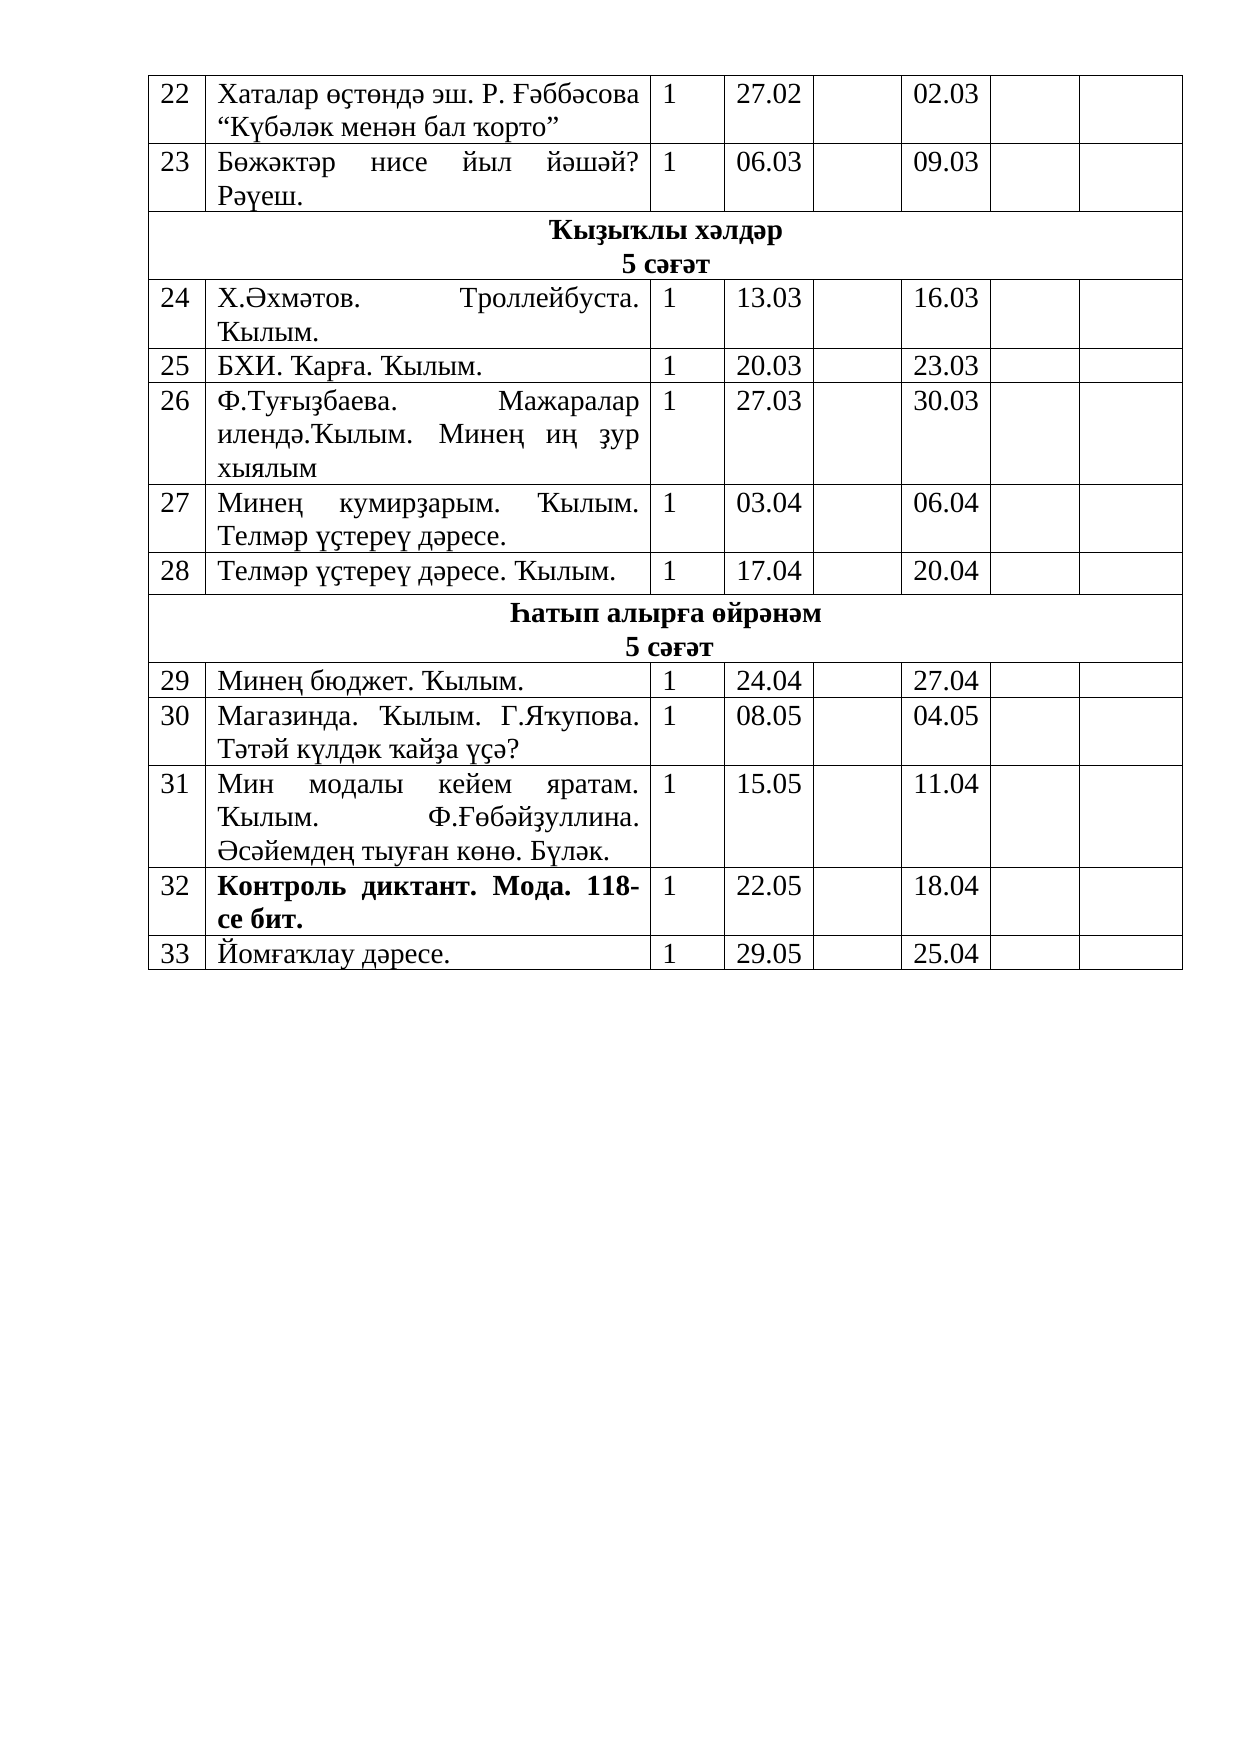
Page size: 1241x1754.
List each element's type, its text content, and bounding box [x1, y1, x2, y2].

table_cell 1 [651, 349, 724, 382]
table_cell Минең бюджет. Ҡылым. [206, 663, 650, 697]
table_cell [991, 383, 1079, 484]
table_cell 1 [651, 868, 724, 935]
table_cell 30 [149, 698, 205, 765]
table_cell [1080, 766, 1182, 867]
table_cell [814, 76, 901, 143]
table_cell [814, 553, 901, 594]
table_cell 09.03 [902, 144, 990, 211]
table_cell 1 [651, 936, 724, 969]
table_cell [814, 383, 901, 484]
table_cell [991, 485, 1079, 552]
table_cell 25.04 [902, 936, 990, 969]
table_cell 11.04 [902, 766, 990, 867]
table_cell [814, 698, 901, 765]
table_cell [991, 698, 1079, 765]
table_cell 1 [651, 485, 724, 552]
table_cell [1080, 383, 1182, 484]
table_cell [991, 349, 1079, 382]
table_cell [991, 868, 1079, 935]
table_cell 15.05 [725, 766, 813, 867]
table_cell [1080, 76, 1182, 143]
table_cell 13.03 [725, 280, 813, 347]
table_cell 33 [149, 936, 205, 969]
table_cell [991, 144, 1079, 211]
table_cell 20.04 [902, 553, 990, 594]
table_cell 1 [651, 383, 724, 484]
table_cell [991, 280, 1079, 347]
table_cell [814, 280, 901, 347]
table_cell [1080, 144, 1182, 211]
table_cell 27.02 [725, 76, 813, 143]
table_cell 27.03 [725, 383, 813, 484]
table_cell Ф.Туғыҙбаева. Мажаралар илендә.Ҡылым. Минең иң ҙур хыялым [206, 383, 650, 484]
table_cell 29 [149, 663, 205, 697]
table_cell [814, 144, 901, 211]
table_cell [1080, 663, 1182, 697]
table_cell Һатып алырға өйрәнәм 5 сәғәт [149, 595, 1182, 662]
table_cell Минең кумирҙарым. Ҡылым. Телмәр үҫтереү дәресе. [206, 485, 650, 552]
table_cell 04.05 [902, 698, 990, 765]
table_cell Магазинда. Ҡылым. Г.Яҡупова. Тәтәй күлдәк ҡайҙа үҫә? [206, 698, 650, 765]
table_cell [1080, 553, 1182, 594]
table_cell 16.03 [902, 280, 990, 347]
table_cell 27.04 [902, 663, 990, 697]
table_cell 32 [149, 868, 205, 935]
table_cell [1080, 280, 1182, 347]
table_cell 24 [149, 280, 205, 347]
table_cell 02.03 [902, 76, 990, 143]
table_cell 06.04 [902, 485, 990, 552]
table_cell [1080, 349, 1182, 382]
table_cell 17.04 [725, 553, 813, 594]
table_cell Хаталар өҫтөндә эш. Р. Ғәббәсова “Күбәләк менән бал ҡорто” [206, 76, 650, 143]
table_cell Ҡыҙыҡлы хәлдәр 5 сәғәт [149, 212, 1182, 279]
table_cell [814, 868, 901, 935]
table_cell 18.04 [902, 868, 990, 935]
table_cell [991, 766, 1079, 867]
table_cell 1 [651, 766, 724, 867]
table_cell 28 [149, 553, 205, 594]
table_cell 1 [651, 553, 724, 594]
table_cell 24.04 [725, 663, 813, 697]
table_cell [1080, 485, 1182, 552]
table_cell 1 [651, 280, 724, 347]
table_cell 22 [149, 76, 205, 143]
table_cell 26 [149, 383, 205, 484]
table_cell [814, 485, 901, 552]
table_cell Мин модалы кейем яратам. Ҡылым. Ф.Ғөбәйҙуллина. Әсәйемдең тыуған көнө. Бүләк. [206, 766, 650, 867]
table_cell [814, 936, 901, 969]
table_cell 03.04 [725, 485, 813, 552]
table_cell 1 [651, 663, 724, 697]
table_cell [1080, 868, 1182, 935]
table_cell Телмәр үҫтереү дәресе. Ҡылым. [206, 553, 650, 594]
table_cell [814, 349, 901, 382]
table_cell 1 [651, 698, 724, 765]
table_cell БХИ. Ҡарға. Ҡылым. [206, 349, 650, 382]
table_cell 31 [149, 766, 205, 867]
table_cell [1080, 936, 1182, 969]
table_cell Х.Әхмәтов. Троллейбуста. Ҡылым. [206, 280, 650, 347]
table_cell 27 [149, 485, 205, 552]
table_cell 22.05 [725, 868, 813, 935]
table_cell 20.03 [725, 349, 813, 382]
table_cell 25 [149, 349, 205, 382]
table_cell Контроль диктант. Мода. 118-cе бит. [206, 868, 650, 935]
table_cell Бөжәктәр нисе йыл йәшәй? Рәүеш. [206, 144, 650, 211]
table_cell 08.05 [725, 698, 813, 765]
table_cell [991, 553, 1079, 594]
table_cell Йомғаҡлау дәресе. [206, 936, 650, 969]
table_cell [991, 936, 1079, 969]
table_cell [991, 76, 1079, 143]
table_cell [1080, 698, 1182, 765]
table_cell [814, 663, 901, 697]
table_cell [991, 663, 1079, 697]
table_cell 29.05 [725, 936, 813, 969]
table_cell 1 [651, 144, 724, 211]
table_cell 1 [651, 76, 724, 143]
table_cell 23 [149, 144, 205, 211]
table_cell 23.03 [902, 349, 990, 382]
table_cell 06.03 [725, 144, 813, 211]
table_cell [814, 766, 901, 867]
table_cell 30.03 [902, 383, 990, 484]
